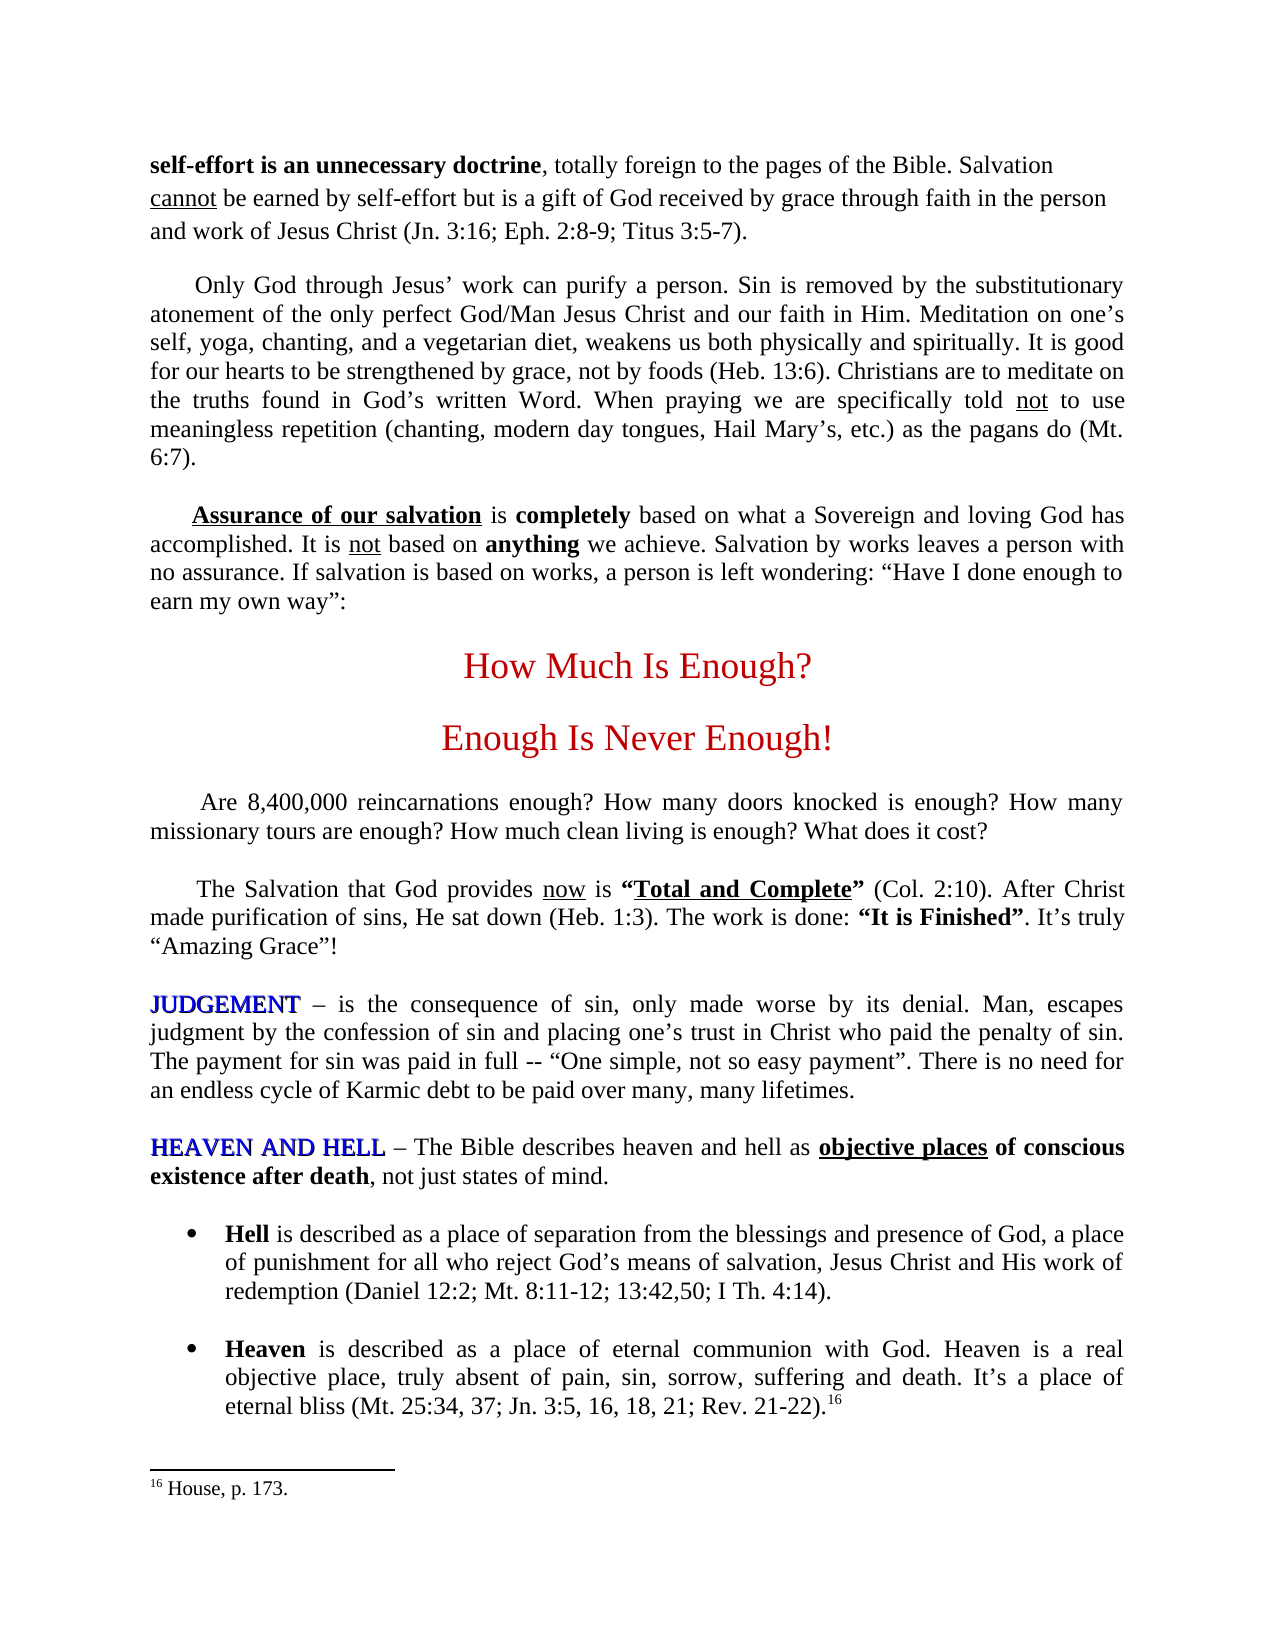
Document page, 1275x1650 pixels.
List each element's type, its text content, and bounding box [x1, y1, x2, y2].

text HEAVEN AND HELL – The Bible describes heaven and hell as objective places of conscious existence after death, not just states of mind. [150, 1132, 1125, 1190]
text Are 8,400,000 reincarnations enough? How many doors knocked is enough? How many missionary tours are enough? How much clean living is enough? What does it cost? [150, 787, 1125, 845]
list Heaven is described as a place of eternal communion with God. Heaven is a real objective place, truly absent of pain, sin, sorrow, suffering and death. It’s a place of eternal bliss (Mt. 25:34, 37; Jn. 3:5, 16, 18, 21; Rev. 21-22). [187, 1334, 1125, 1420]
text Assurance of our salvation is completely based on what a Sovereign and loving God has accomplished. It is not based on anything we achieve. Salvation by works leaves a person with no assurance. If salvation is based on works, a person is left wondering: “Have I done enough to earn my own way”: [150, 500, 1125, 615]
list Hell is described as a place of separation from the blessings and presence of God, a place of punishment for all who reject God’s means of salvation, Jesus Christ and His work of redemption (Daniel 12:2; Mt. 8:11-12; 13:42,50; I Th. 4:14). [187, 1219, 1125, 1305]
text JUDGEMENT – is the consequence of sin, only made worse by its denial. Man, escapes judgment by the confession of sin and placing one’s trust in Christ who paid the penalty of sin. The payment for sin was paid in full -- “One simple, not so easy payment”. There is no need for an endless cycle of Karmic debt to be paid over many, many lifetimes. [150, 989, 1125, 1104]
text Enough Is Never Enough! [150, 716, 1125, 759]
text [150, 150, 1125, 245]
text The Salvation that God provides now is “Total and Complete” (Col. 2:10). After Christ made purification of sins, He sat down (Heb. 1:3). The work is done: “It is Finished”. It’s truly “Amazing Grace”! [150, 874, 1125, 960]
text Only God through Jesus’ work can purify a person. Sin is removed by the substitutionary atonement of the only perfect God/Man Jesus Christ and our faith in Him. Meditation on one’s self, yoga, chanting, and a vegetarian diet, weakens us both physically and spiritually. It is good for our hearts to be strengthened by grace, not by foods (Heb. 13:6). Christians are to meditate on the truths found in God’s written Word. When praying we are specifically told not to use meaningless repetition (chanting, modern day tongues, Hail Mary’s, etc.) as the pagans do (Mt. 6:7). [150, 270, 1125, 471]
text How Much Is Enough? [150, 644, 1125, 687]
